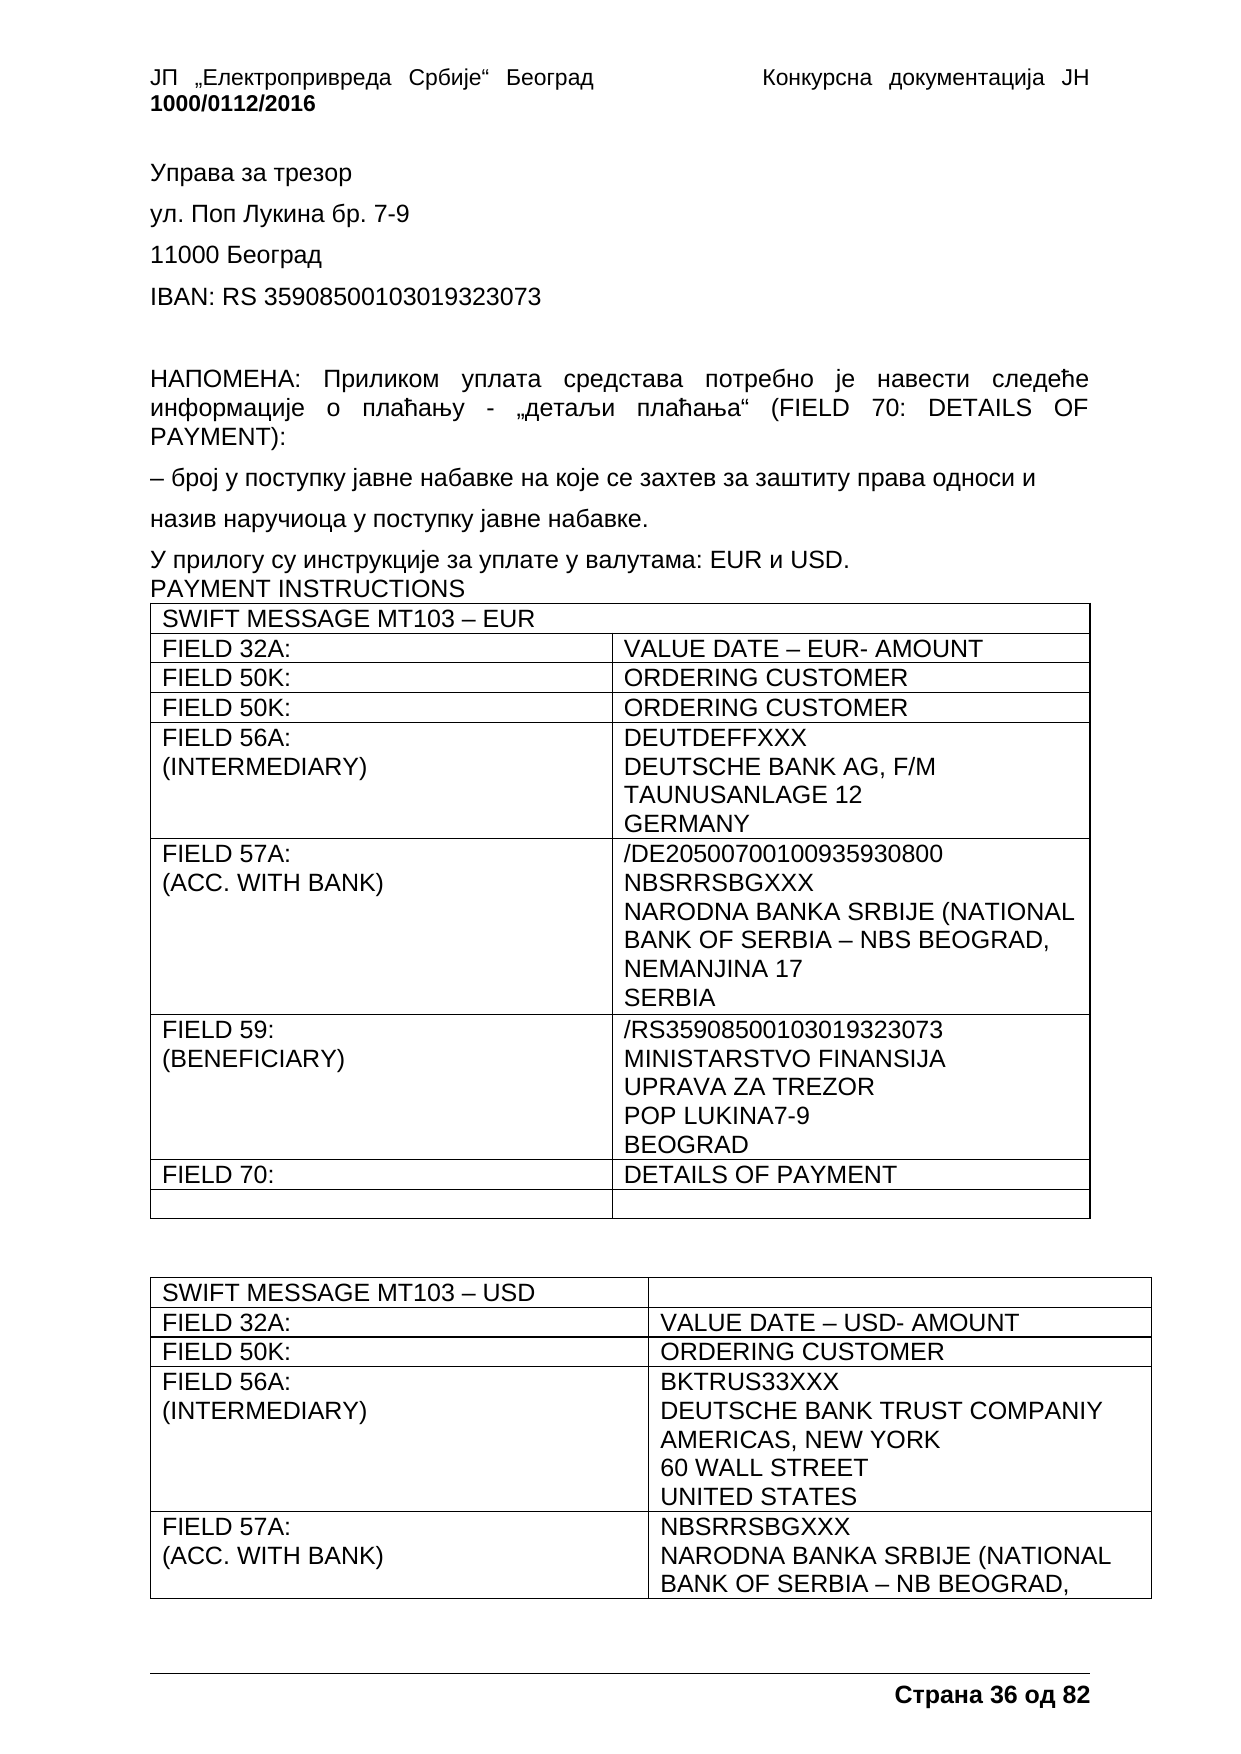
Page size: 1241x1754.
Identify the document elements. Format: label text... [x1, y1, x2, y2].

table_cell FIELD 50K: [151, 1338, 648, 1366]
table_cell FIELD 56A: (INTERMEDIARY) [151, 1367, 648, 1511]
text У прилогу су инструкције за уплате у валутама: EUR и USD. [150, 545, 1090, 574]
table_cell FIELD 56A: (INTERMEDIARY) [151, 723, 612, 838]
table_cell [151, 1512, 648, 1598]
text Управа за трезор [150, 158, 1090, 186]
table_cell FIELD 50K: [151, 663, 612, 692]
table_cell [151, 1190, 612, 1218]
table_cell VALUE DATE – EUR- AMOUNT [613, 634, 1089, 662]
text ул. Поп Лукина бр. 7-9 [150, 199, 1090, 228]
table_cell FIELD 70: [151, 1160, 612, 1188]
table_cell FIELD 32A: [151, 634, 612, 662]
table_cell ORDERING CUSTOMER [613, 663, 1089, 692]
text НАПОМЕНА: Приликом уплата средстава потребно је навести следеће информације о плаћању - „детаљи плаћања“ (FIELD 70: DETAILS OF PAYMENT): [150, 364, 1090, 450]
table_cell BKTRUS33XXX DEUTSCHE BANK TRUST COMPANIY AMERICAS, NEW YORK 60 WALL STREET UNITED STATES [649, 1367, 1151, 1511]
table_header [649, 1278, 1151, 1307]
table_cell DETAILS OF PAYMENT [613, 1160, 1089, 1188]
table_cell FIELD 59: (BENEFICIARY) [151, 1015, 612, 1159]
text PAYMENT INSTRUCTIONS [150, 574, 1090, 603]
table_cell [649, 1512, 1151, 1598]
table_header SWIFT MESSAGE MT103 – EUR [151, 604, 1089, 632]
table_cell /RS35908500103019323073 MINISTARSTVO FINANSIJA UPRAVA ZA TREZOR POP LUKINA7-9 BEOGRAD [613, 1015, 1089, 1159]
table_cell ORDERING CUSTOMER [649, 1338, 1151, 1366]
table_cell /DE20500700100935930800 NBSRRSBGXXX NARODNA BANKA SRBIJE (NATIONAL BANK OF SERBIA – NBS BEOGRAD, NEMANJINA 17 SERBIA [613, 839, 1089, 1014]
table_header SWIFT MESSAGE MT103 – USD [151, 1278, 648, 1307]
table_cell FIELD 32A: [151, 1308, 648, 1336]
table_cell ORDERING CUSTOMER [613, 693, 1089, 722]
text – број у поступку јавне набавке на које се захтев за заштиту права односи и [150, 463, 1090, 491]
table_cell [613, 1190, 1089, 1218]
table_cell FIELD 57A: (ACC. WITH BANK) [151, 839, 612, 1014]
text IBAN: RS 35908500103019323073 [150, 281, 1090, 310]
text назив наручиоца у поступку јавне набавке. [150, 504, 1090, 533]
table_cell DEUTDEFFXXX DEUTSCHE BANK AG, F/M TAUNUSANLAGE 12 GERMANY [613, 723, 1089, 838]
table_cell VALUE DATE – USD- AMOUNT [649, 1308, 1151, 1336]
table_cell FIELD 50K: [151, 693, 612, 722]
text 11000 Београд [150, 240, 1090, 269]
